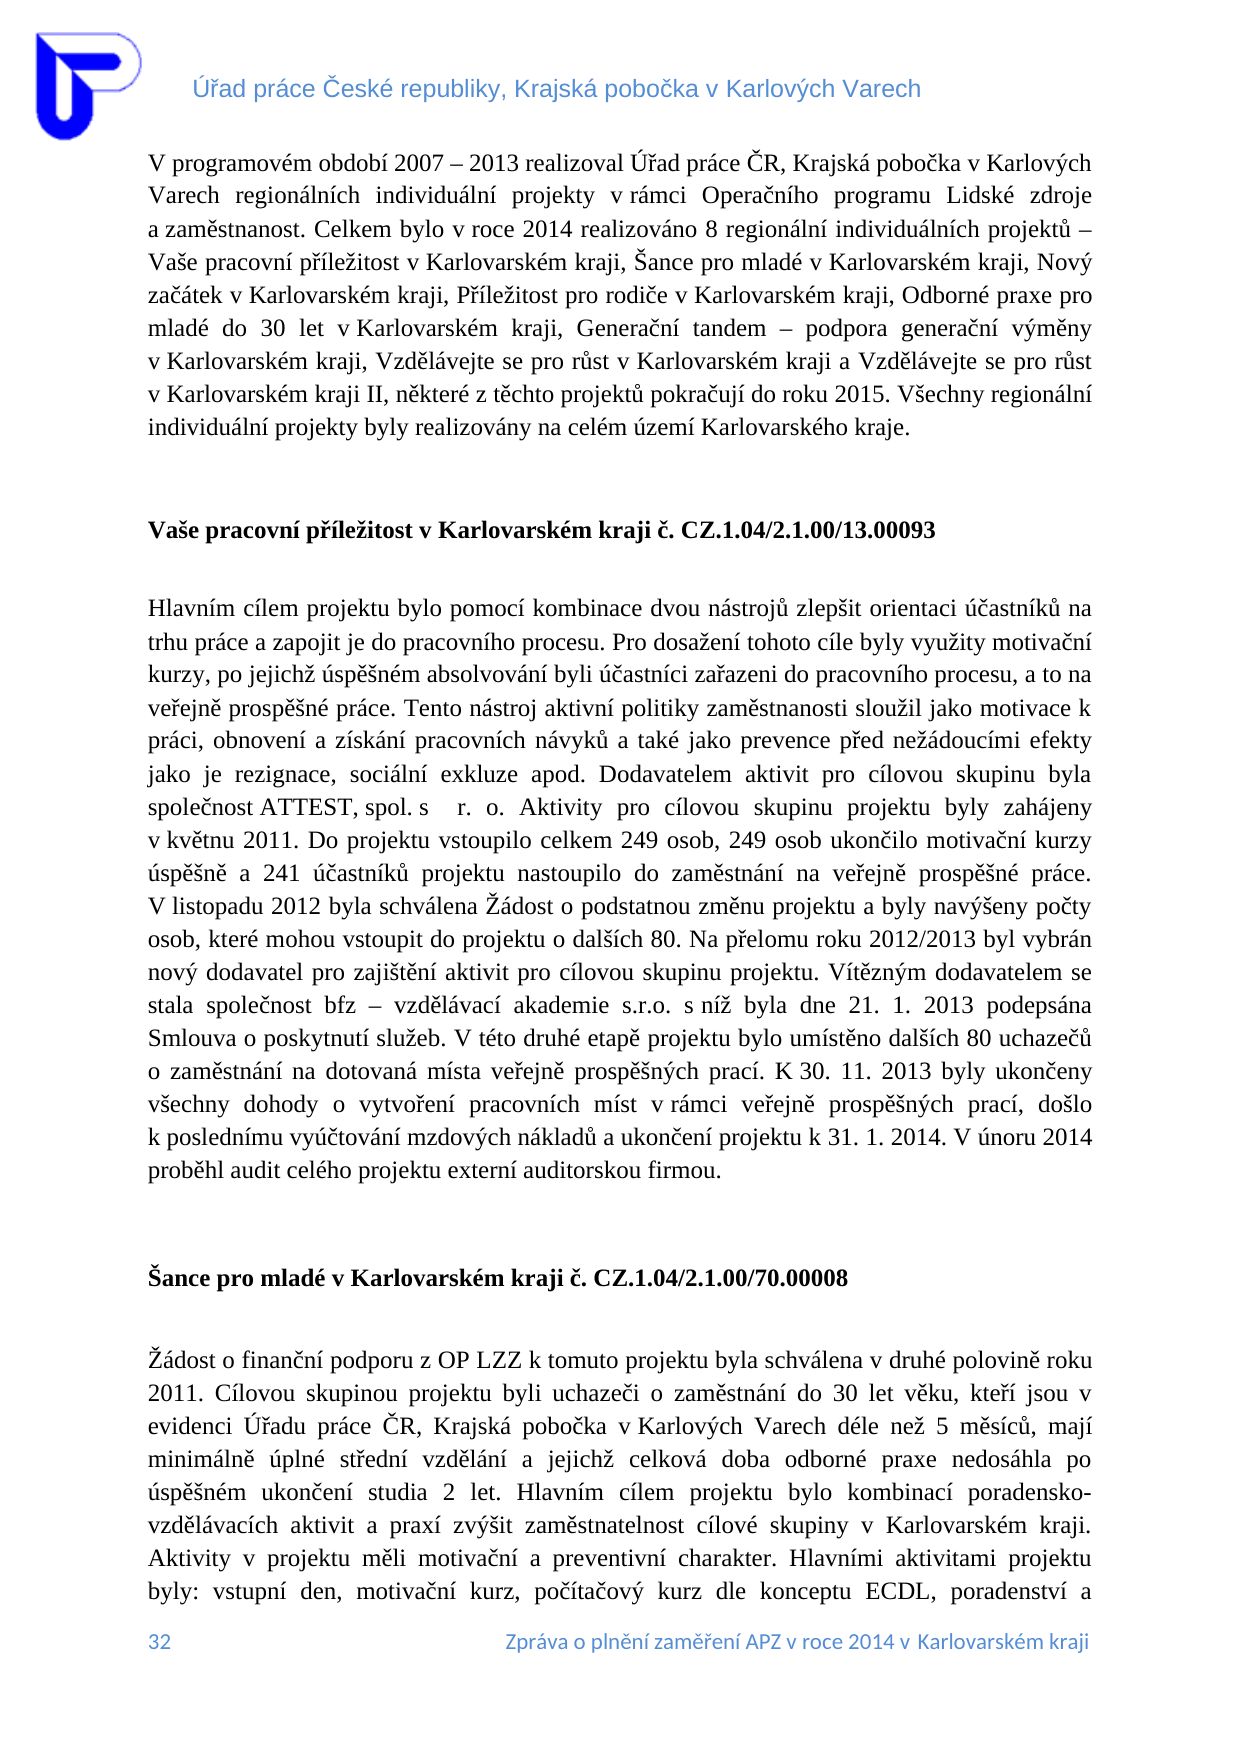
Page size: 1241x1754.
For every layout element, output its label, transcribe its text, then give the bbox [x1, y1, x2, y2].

text Šance pro mladé v Karlovarském kraji č. CZ.1.04/2.1.00/70.00008 [148, 1263, 1093, 1291]
text Hlavním cílem projektu bylo pomocí kombinace dvou nástrojů zlepšit orientaci účastníků na trhu práce a zapojit je do pracovního procesu. Pro dosažení tohoto cíle byly využity motivační kurzy, po jejichž úspěšném absolvování byli účastníci zařazeni do pracovního procesu, a to na veřejně prospěšné práce. Tento nástroj aktivní politiky zaměstnanosti sloužil jako motivace k práci, obnovení a získání pracovních návyků a také jako prevence před nežádoucími efekty jako je rezignace, sociální exkluze apod. Dodavatelem aktivit pro cílovou skupinu byla společnost ATTEST, spol. s r. o. Aktivity pro cílovou skupinu projektu byly zahájeny v květnu 2011. Do projektu vstoupilo celkem 249 osob, 249 osob ukončilo motivační kurzy úspěšně a 241 účastníků projektu nastoupilo do zaměstnání na veřejně prospěšné práce. V listopadu 2012 byla schválena Žádost o podstatnou změnu projektu a byly navýšeny počty osob, které mohou vstoupit do projektu o dalších 80. Na přelomu roku 2012/2013 byl vybrán nový dodavatel pro zajištění aktivit pro cílovou skupinu projektu. Vítězným dodavatelem se stala společnost bfz – vzdělávací akademie s.r.o. s níž byla dne 21. 1. 2013 podepsána Smlouva o poskytnutí služeb. V této druhé etapě projektu bylo umístěno dalších 80 uchazečů o zaměstnání na dotovaná místa veřejně prospěšných prací. K 30. 11. 2013 byly ukončeny všechny dohody o vytvoření pracovních míst v rámci veřejně prospěšných prací, došlo k poslednímu vyúčtování mzdových nákladů a ukončení projektu k 31. 1. 2014. V únoru 2014 proběhl audit celého projektu externí auditorskou firmou. [148, 593, 1093, 1184]
text V programovém období 2007 – 2013 realizoval Úřad práce ČR, Krajská pobočka v Karlových Varech regionálních individuální projekty v rámci Operačního programu Lidské zdroje a zaměstnanost. Celkem bylo v roce 2014 realizováno 8 regionální individuálních projektů –Vaše pracovní příležitost v Karlovarském kraji, Šance pro mladé v Karlovarském kraji, Nový začátek v Karlovarském kraji, Příležitost pro rodiče v Karlovarském kraji, Odborné praxe pro mladé do 30 let v Karlovarském kraji, Generační tandem – podpora generační výměny v Karlovarském kraji, Vzdělávejte se pro růst v Karlovarském kraji a Vzdělávejte se pro růst v Karlovarském kraji II, některé z těchto projektů pokračují do roku 2015. Všechny regionální individuální projekty byly realizovány na celém území Karlovarského kraje. [148, 148, 1093, 441]
text Vaše pracovní příležitost v Karlovarském kraji č. CZ.1.04/2.1.00/13.00093 [148, 515, 1093, 544]
picture [34, 32, 145, 142]
